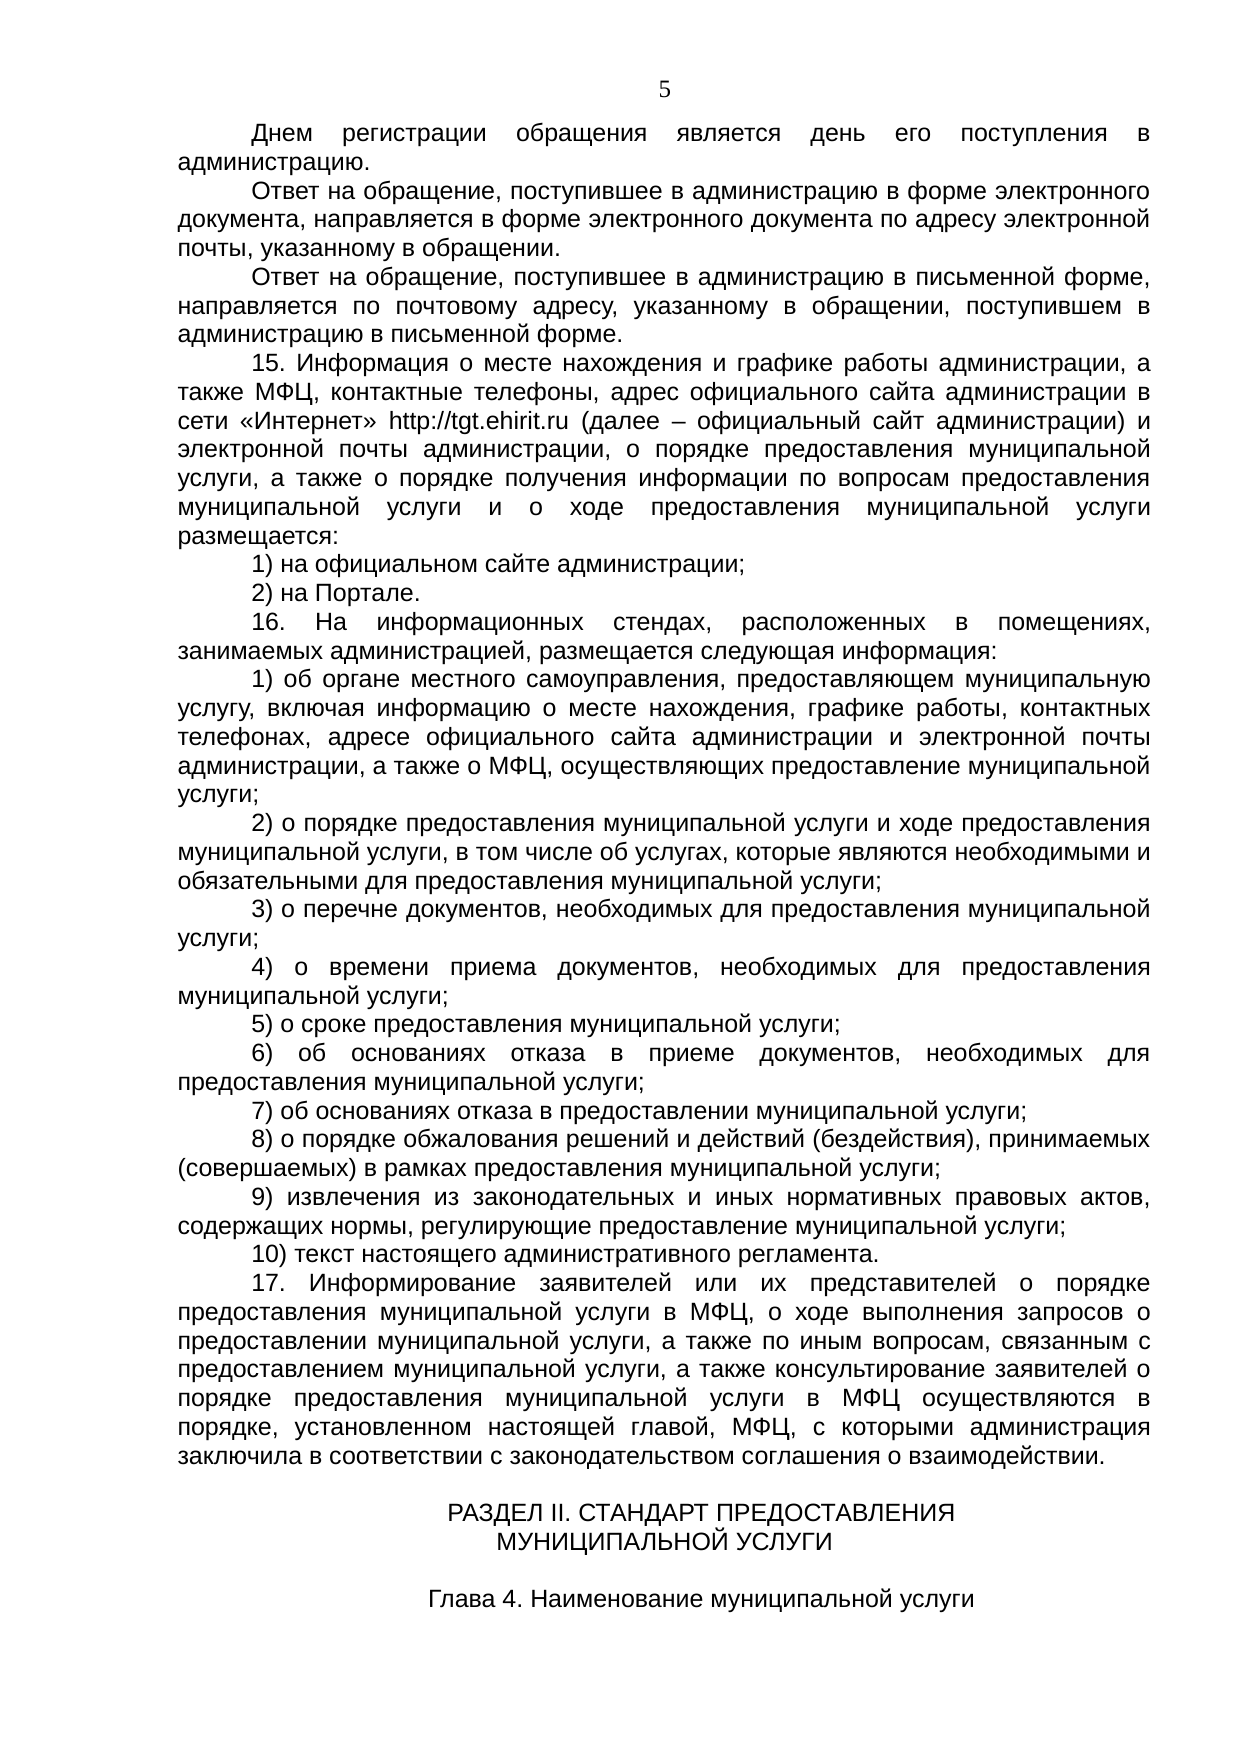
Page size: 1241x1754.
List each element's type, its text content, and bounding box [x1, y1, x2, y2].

text 6) об основаниях отказа в приеме документов, необходимых для предоставления муниципальной услуги; [177, 1038, 1152, 1096]
text Глава 4. Наименование муниципальной услуги [177, 1584, 1152, 1613]
text 17. Информирование заявителей или их представителей о порядке предоставления муниципальной услуги в МФЦ, о ходе выполнения запросов о предоставлении муниципальной услуги, а также по иным вопросам, связанным с предоставлением муниципальной услуги, а также консультирование заявителей о порядке предоставления муниципальной услуги в МФЦ осуществляются в порядке, установленном настоящей главой, МФЦ, с которыми администрация заключила в соответствии с законодательством соглашения о взаимодействии. [177, 1268, 1152, 1469]
text 15. Информация о месте нахождения и графике работы администрации, а также МФЦ, контактные телефоны, адрес официального сайта администрации в сети «Интернет» http://tgt.ehirit.ru (далее – официальный сайт администрации) и электронной почты администрации, о порядке предоставления муниципальной услуги, а также о порядке получения информации по вопросам предоставления муниципальной услуги и о ходе предоставления муниципальной услуги размещается: [177, 348, 1152, 549]
text 5) о сроке предоставления муниципальной услуги; [177, 1009, 1152, 1038]
text 1) об органе местного самоуправления, предоставляющем муниципальную услугу, включая информацию о месте нахождения, графике работы, контактных телефонах, адресе официального сайта администрации и электронной почты администрации, а также о МФЦ, осуществляющих предоставление муниципальной услуги; [177, 664, 1152, 808]
text 10) текст настоящего административного регламента. [177, 1239, 1152, 1268]
text 8) о порядке обжалования решений и действий (бездействия), принимаемых (совершаемых) в рамках предоставления муниципальной услуги; [177, 1124, 1152, 1182]
text 2) на Портале. [177, 578, 1152, 607]
text 3) о перечне документов, необходимых для предоставления муниципальной услуги; [177, 894, 1152, 952]
text РАЗДЕЛ II. СТАНДАРТ ПРЕДОСТАВЛЕНИЯ МУНИЦИПАЛЬНОЙ УСЛУГИ [177, 1498, 1152, 1556]
text 1) на официальном сайте администрации; [177, 549, 1152, 578]
text Ответ на обращение, поступившее в администрацию в письменной форме, направляется по почтовому адресу, указанному в обращении, поступившем в администрацию в письменной форме. [177, 262, 1152, 348]
text 16. На информационных стендах, расположенных в помещениях, занимаемых администрацией, размещается следующая информация: [177, 607, 1152, 664]
text 9) извлечения из законодательных и иных нормативных правовых актов, содержащих нормы, регулирующие предоставление муниципальной услуги; [177, 1182, 1152, 1239]
text Днем регистрации обращения является день его поступления в администрацию. [177, 118, 1152, 176]
text 4) о времени приема документов, необходимых для предоставления муниципальной услуги; [177, 952, 1152, 1009]
text 2) о порядке предоставления муниципальной услуги и ходе предоставления муниципальной услуги, в том числе об услугах, которые являются необходимыми и обязательными для предоставления муниципальной услуги; [177, 808, 1152, 894]
text Ответ на обращение, поступившее в администрацию в форме электронного документа, направляется в форме электронного документа по адресу электронной почты, указанному в обращении. [177, 176, 1152, 262]
text 7) об основаниях отказа в предоставлении муниципальной услуги; [177, 1096, 1152, 1124]
